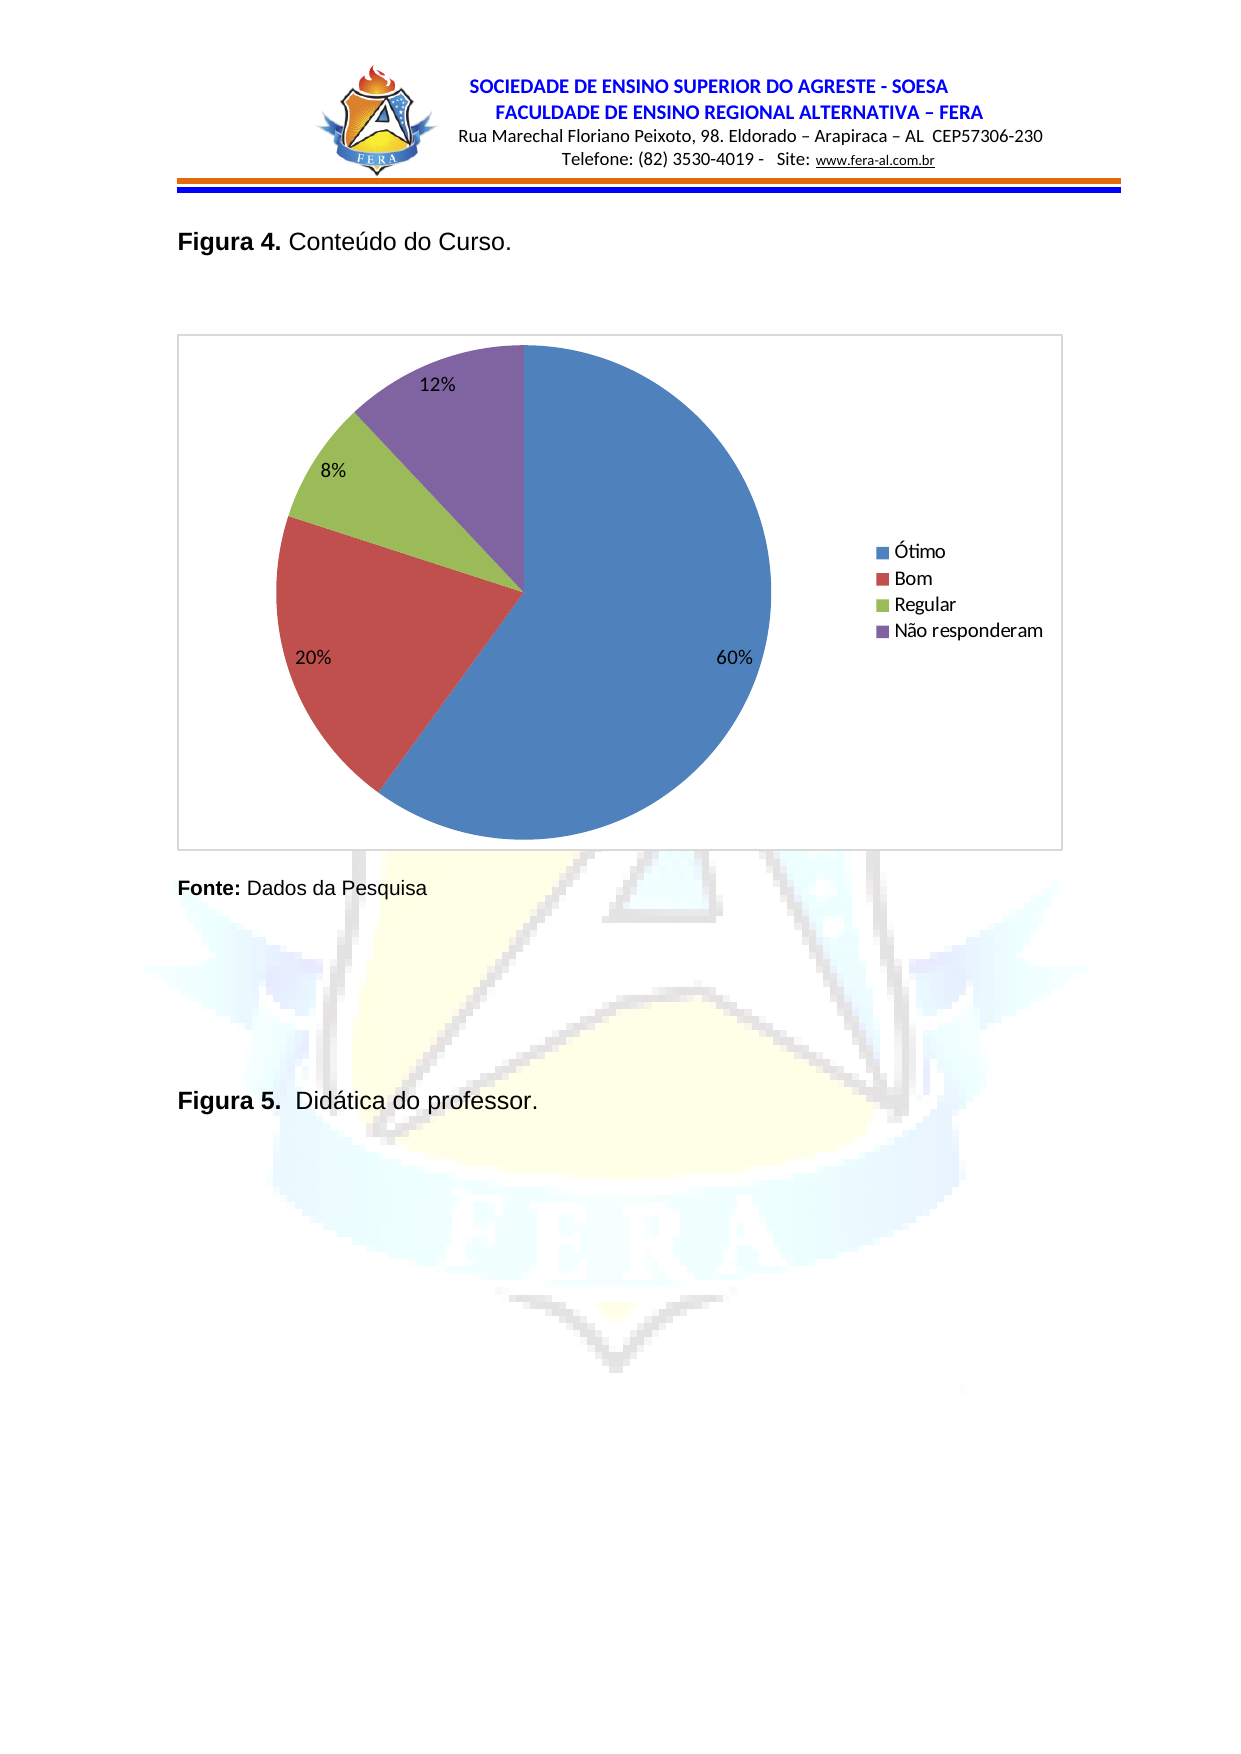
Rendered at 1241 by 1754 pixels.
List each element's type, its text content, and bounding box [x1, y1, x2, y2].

text Figura 4. Conteúdo do Curso. [177, 226, 1063, 255]
picture [315, 65, 439, 177]
text Figura 5. Didática do professor. [177, 1086, 1063, 1114]
text Fonte: Dados da Pesquisa [177, 876, 1063, 900]
